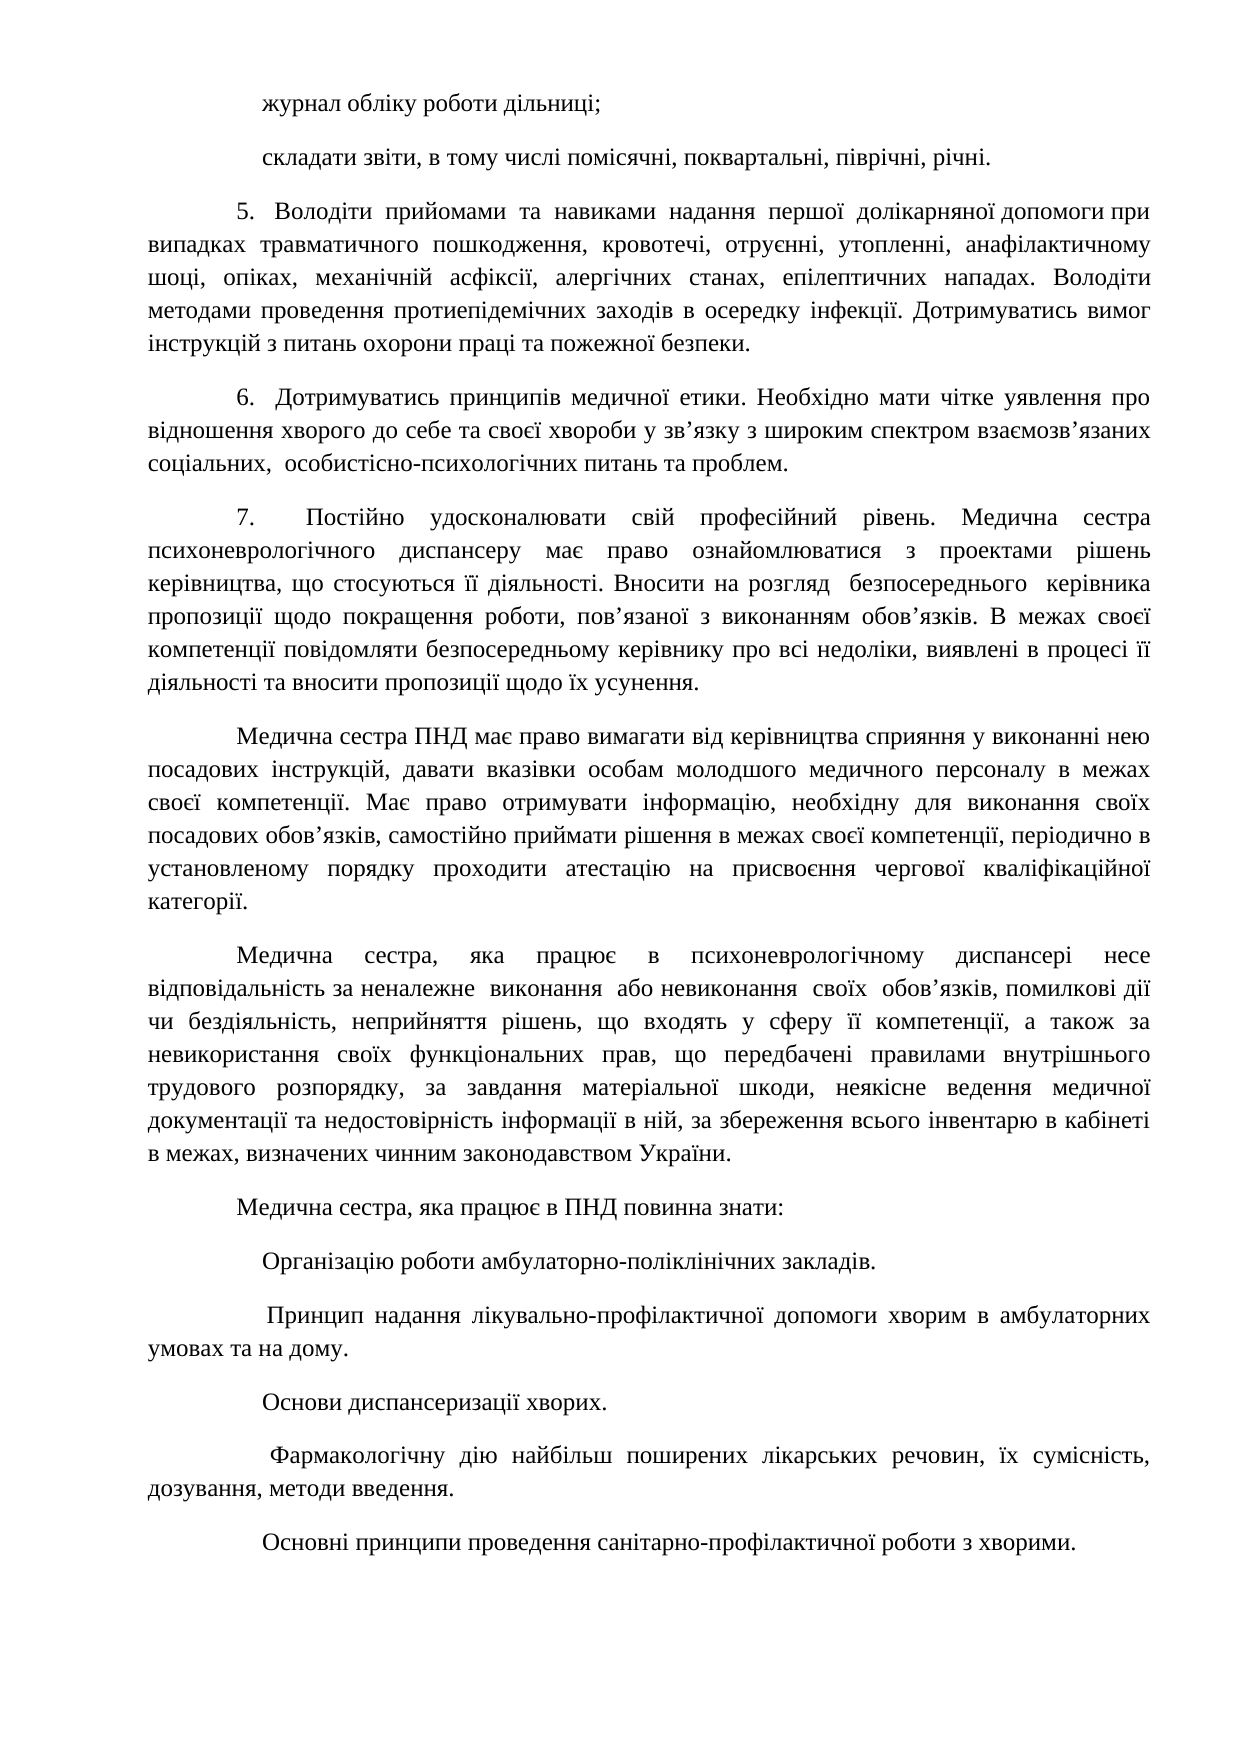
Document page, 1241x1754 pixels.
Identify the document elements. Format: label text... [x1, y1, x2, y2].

text Медична сестра ПНД має право вимагати від керівництва сприяння у виконанні нею посадових інструкцій, давати вказівки особам молодшого медичного персоналу в межах своєї компетенції. Має право отримувати інформацію, необхідну для виконання своїх посадових обов’язків, самостійно приймати рішення в межах своєї компетенції, періодично в установленому порядку проходити атестацію на присвоєння чергової кваліфікаційної категорії. [148, 721, 1152, 915]
text  Основи диспансеризації хворих. [148, 1387, 1152, 1415]
text  Організацію роботи амбулаторно-поліклінічних закладів. [148, 1246, 1152, 1274]
text  Фармакологічну дію найбільш поширених лікарських речовин, їх сумісність, дозування, методи введення. [148, 1440, 1152, 1502]
text 7. Постійно удосконалювати свій професійний рівень. Медична сестра психоневрологічного диспансеру має право ознайомлюватися з проектами рішень керівництва, що стосуються її діяльності. Вносити на розгляд безпосереднього керівника пропозиції щодо покращення роботи, пов’язаної з виконанням обов’язків. В межах своєї компетенції повідомляти безпосередньому керівнику про всі недоліки, виявлені в процесі її діяльності та вносити пропозиції щодо їх усунення. [148, 502, 1152, 696]
text  Принцип надання лікувально-профілактичної допомоги хворим в амбулаторних умовах та на дому. [148, 1300, 1152, 1361]
text 6. Дотримуватись принципів медичної етики. Необхідно мати чітке уявлення про відношення хворого до себе та своєї хвороби у зв’язку з широким спектром взаємозв’язаних соціальних, особистісно-психологічних питань та проблем. [148, 382, 1152, 477]
text  Основні принципи проведення санітарно-профілактичної роботи з хворими. [148, 1527, 1152, 1556]
text Медична сестра, яка працює в ПНД повинна знати: [148, 1192, 1152, 1221]
text 5. Володіти прийомами та навиками надання першої долікарняної допомоги при випадках травматичного пошкодження, кровотечі, отруєнні, утопленні, анафілактичному шоці, опіках, механічній асфіксії, алергічних станах, епілептичних нападах. Володіти методами проведення протиепідемічних заходів в осередку інфекції. Дотримуватись вимог інструкцій з питань охорони праці та пожежної безпеки. [148, 196, 1152, 357]
text  складати звіти, в тому числі помісячні, поквартальні, піврічні, річні. [148, 142, 1152, 171]
text Медична сестра, яка працює в психоневрологічному диспансері несе відповідальність за неналежне виконання або невиконання своїх обов’язків, помилкові дії чи бездіяльність, неприйняття рішень, що входять у сферу її компетенції, а також за невикористання своїх функціональних прав, що передбачені правилами внутрішнього трудового розпорядку, за завдання матеріальної шкоди, неякісне ведення медичної документації та недостовірність інформації в ній, за збереження всього інвентарю в кабінеті в межах, визначених чинним законодавством України. [148, 940, 1152, 1167]
text  журнал обліку роботи дільниці; [148, 88, 1152, 117]
